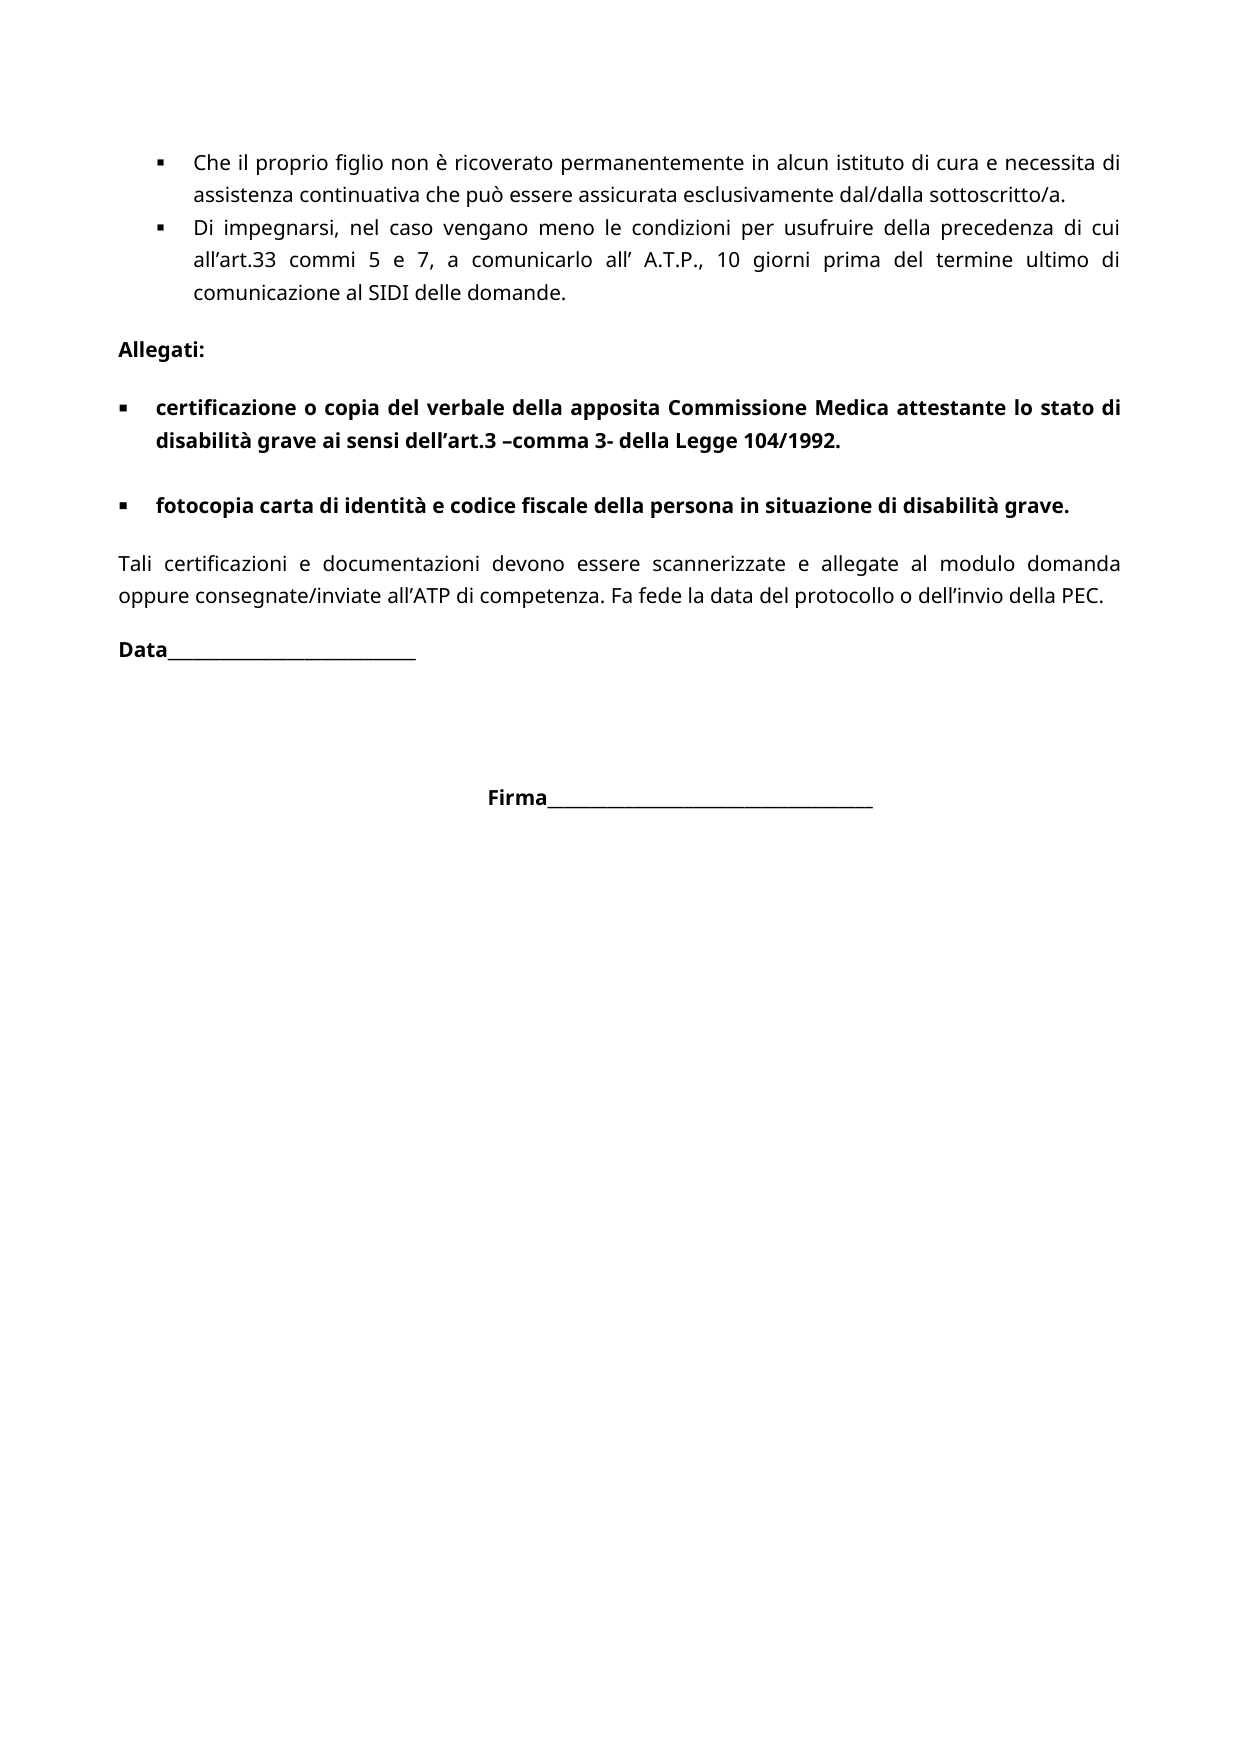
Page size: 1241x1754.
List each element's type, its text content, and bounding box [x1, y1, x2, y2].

text Tali certificazioni e documentazioni devono essere scannerizzate e allegate al modulo domanda oppure consegnate/inviate all’ATP di competenza. Fa fede la data del protocollo o dell’invio della PEC. [118, 549, 1122, 610]
list Di impegnarsi, nel caso vengano meno le condizioni per usufruire della precedenza di cui all’art.33 commi 5 e comunicarlo all’ A.T.P., 10 giorni prima del termine ultimo di comunicazione al SIDI delle domande. [156, 213, 1122, 306]
list fotocopia carta di identità e codice fiscale della persona in situazione di disabilità grave. [118, 491, 1122, 519]
text Data_____________________________ [118, 635, 1122, 663]
text Firma______________________________________ [118, 750, 1122, 812]
list certificazione o copia del verbale della apposita Commissione Medica attestante lo stato di disabilità grave ai sensi dell’art.3 –comma 3- della Legge 104/1992. [118, 393, 1122, 454]
list Che il proprio figlio non è ricoverato permanentemente in alcun istituto di cura e necessita di assistenza continuativa che può essere assicurata esclusivamente dal/dalla sottoscritto/a. [156, 148, 1122, 209]
text Allegati: [118, 336, 1122, 364]
